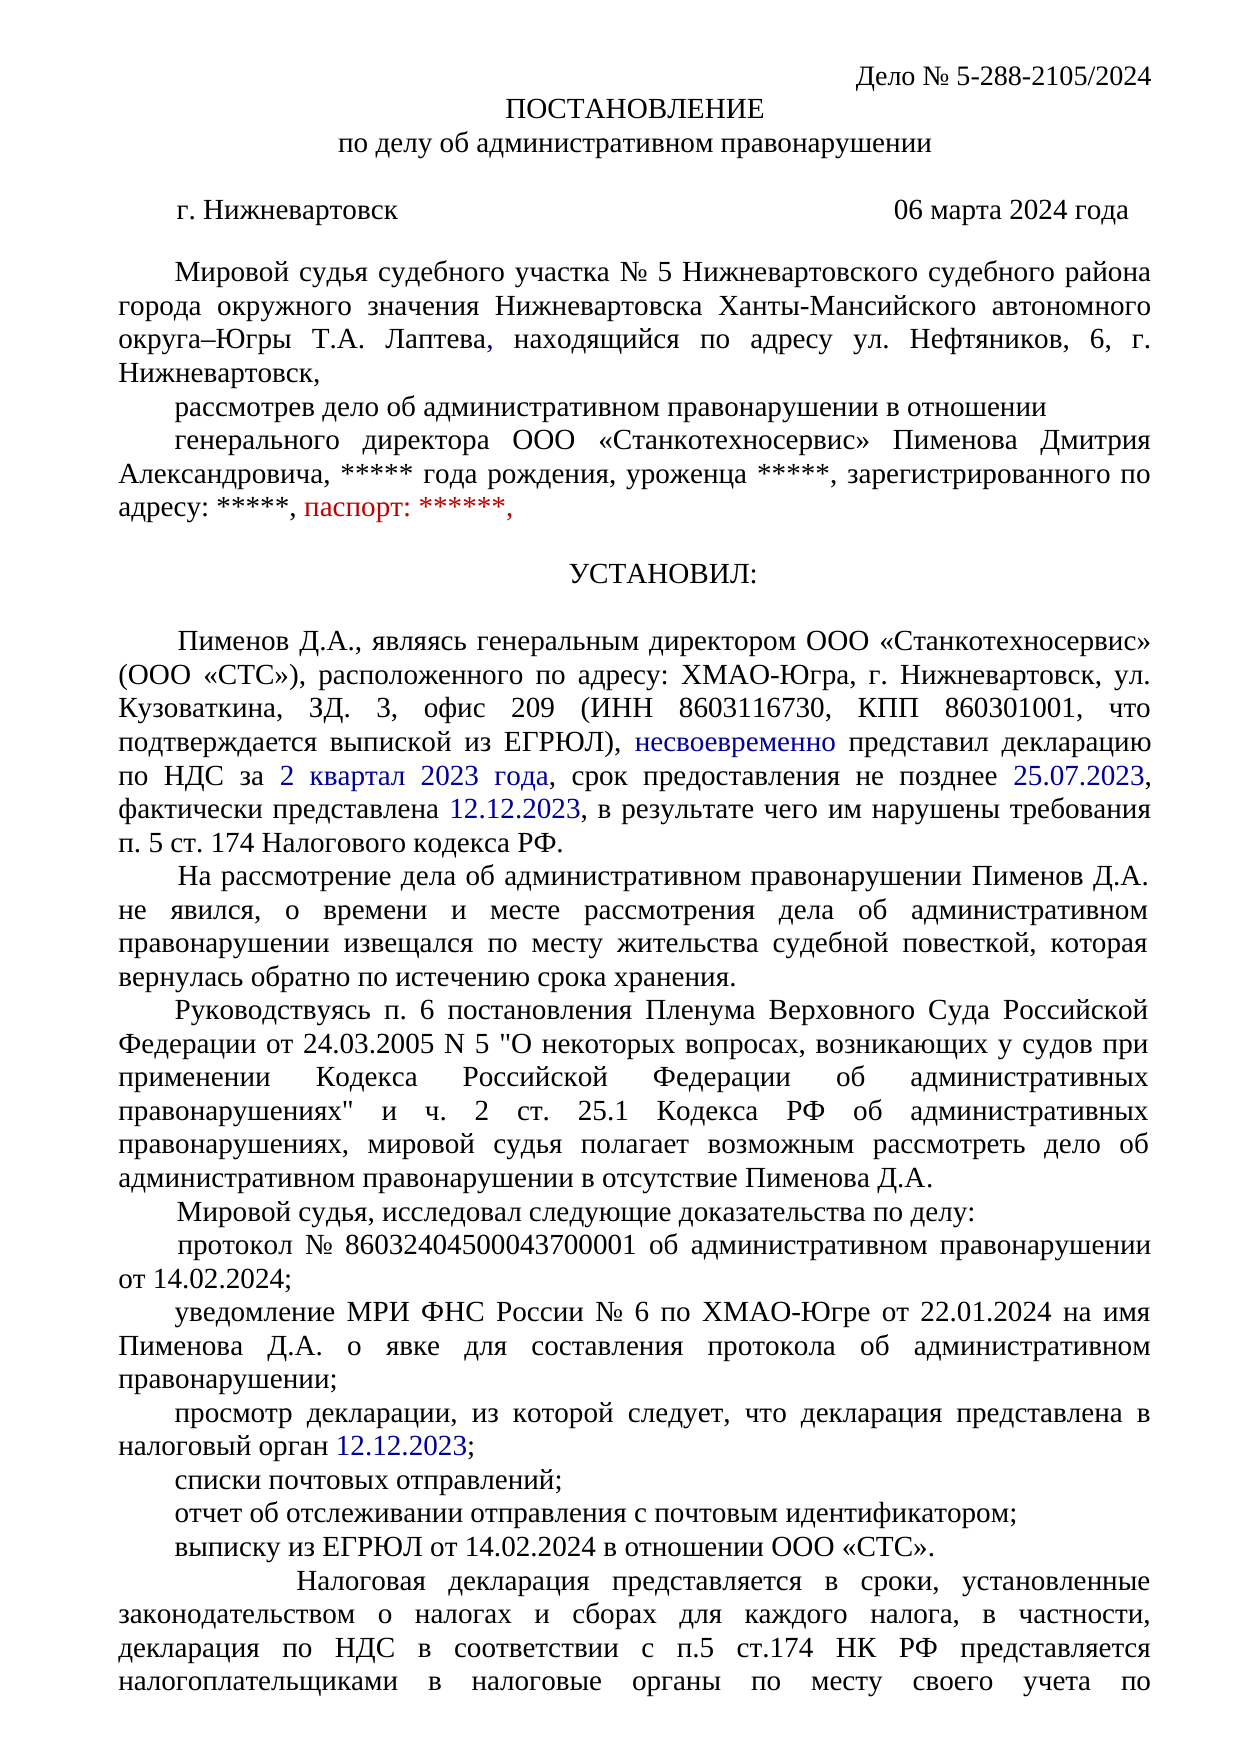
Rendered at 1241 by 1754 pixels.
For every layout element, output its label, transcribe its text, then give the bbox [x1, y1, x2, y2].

text генерального директора ООО «Станкотехносервис» Пименова Дмитрия Александровича, ***** года рождения, уроженца *****, зарегистрированного по адресу: *****, паспорт: ******, [118, 422, 1152, 523]
text отчет об отслеживании отправления с почтовым идентификатором; [118, 1496, 1152, 1529]
text списки почтовых отправлений; [118, 1462, 1152, 1496]
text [118, 1563, 1152, 1697]
text просмотр декларации, из которой следует, что декларация представлена в налоговый орган 12.12.2023; [118, 1395, 1152, 1462]
text рассмотрев дело об административном правонарушении в отношении [118, 389, 1152, 422]
text Мировой судья судебного участка № 5 Нижневартовского судебного района города окружного значения Нижневартовска Ханты-Мансийского автономного округа–Югры Т.А. Лаптева, находящийся по адресу ул. Нефтяников, 6, г. Нижневартовск, [118, 254, 1152, 389]
text Дело № 5-288-2105/2024 [59, 59, 1152, 92]
text Руководствуясь п. 6 постановления Пленума Верховного Суда Российской Федерации от 24.03.2005 N 5 "О некоторых вопросах, возникающих у судов при применении Кодекса Российской Федерации об административных правонарушениях" и ч. 2 ст. 25.1 Кодекса РФ об административных правонарушениях, мировой судья полагает возможным рассмотреть дело об административном правонарушении в отсутствие Пименова Д.А. [118, 992, 1149, 1194]
text протокол № 86032404500043700001 об административном правонарушении от 14.02.2024; [118, 1227, 1152, 1294]
text г. Нижневартовск 06 марта 2024 года [59, 192, 1152, 226]
text Мировой судья, исследовал следующие доказательства по делу: [118, 1194, 1149, 1227]
text ПОСТАНОВЛЕНИЕ [59, 92, 1152, 125]
text УСТАНОВИЛ: [118, 556, 1152, 590]
text по делу об административном правонарушении [59, 125, 1152, 159]
text Пименов Д.А., являясь генеральным директором ООО «Станкотехносервис» (ООО «СТС»), расположенного по адресу: ХМАО-Югра, г. Нижневартовск, ул. Кузоваткина, ЗД. 3, офис 209 (ИНН 8603116730, КПП 860301001, что подтверждается выпиской из ЕГРЮЛ), несвоевременно представил декларацию по НДС за 2 квартал 2023 года, срок предоставления не позднее 25.07.2023, фактически представлена 12.12.2023, в результате чего им нарушены требования п. 5 ст. 174 Налогового кодекса РФ. [118, 623, 1152, 858]
text На рассмотрение дела об административном правонарушении Пименов Д.А. не явился, о времени и месте рассмотрения дела об административном правонарушении извещался по месту жительства судебной повесткой, которая вернулась обратно по истечению срока хранения. [118, 858, 1149, 992]
text уведомление МРИ ФНС России № 6 по ХМАО-Югре от 22.01.2024 на имя Пименова Д.А. о явке для составления протокола об административном правонарушении; [118, 1294, 1152, 1395]
text выписку из ЕГРЮЛ от 14.02.2024 в отношении ООО «СТС». [118, 1529, 1152, 1563]
